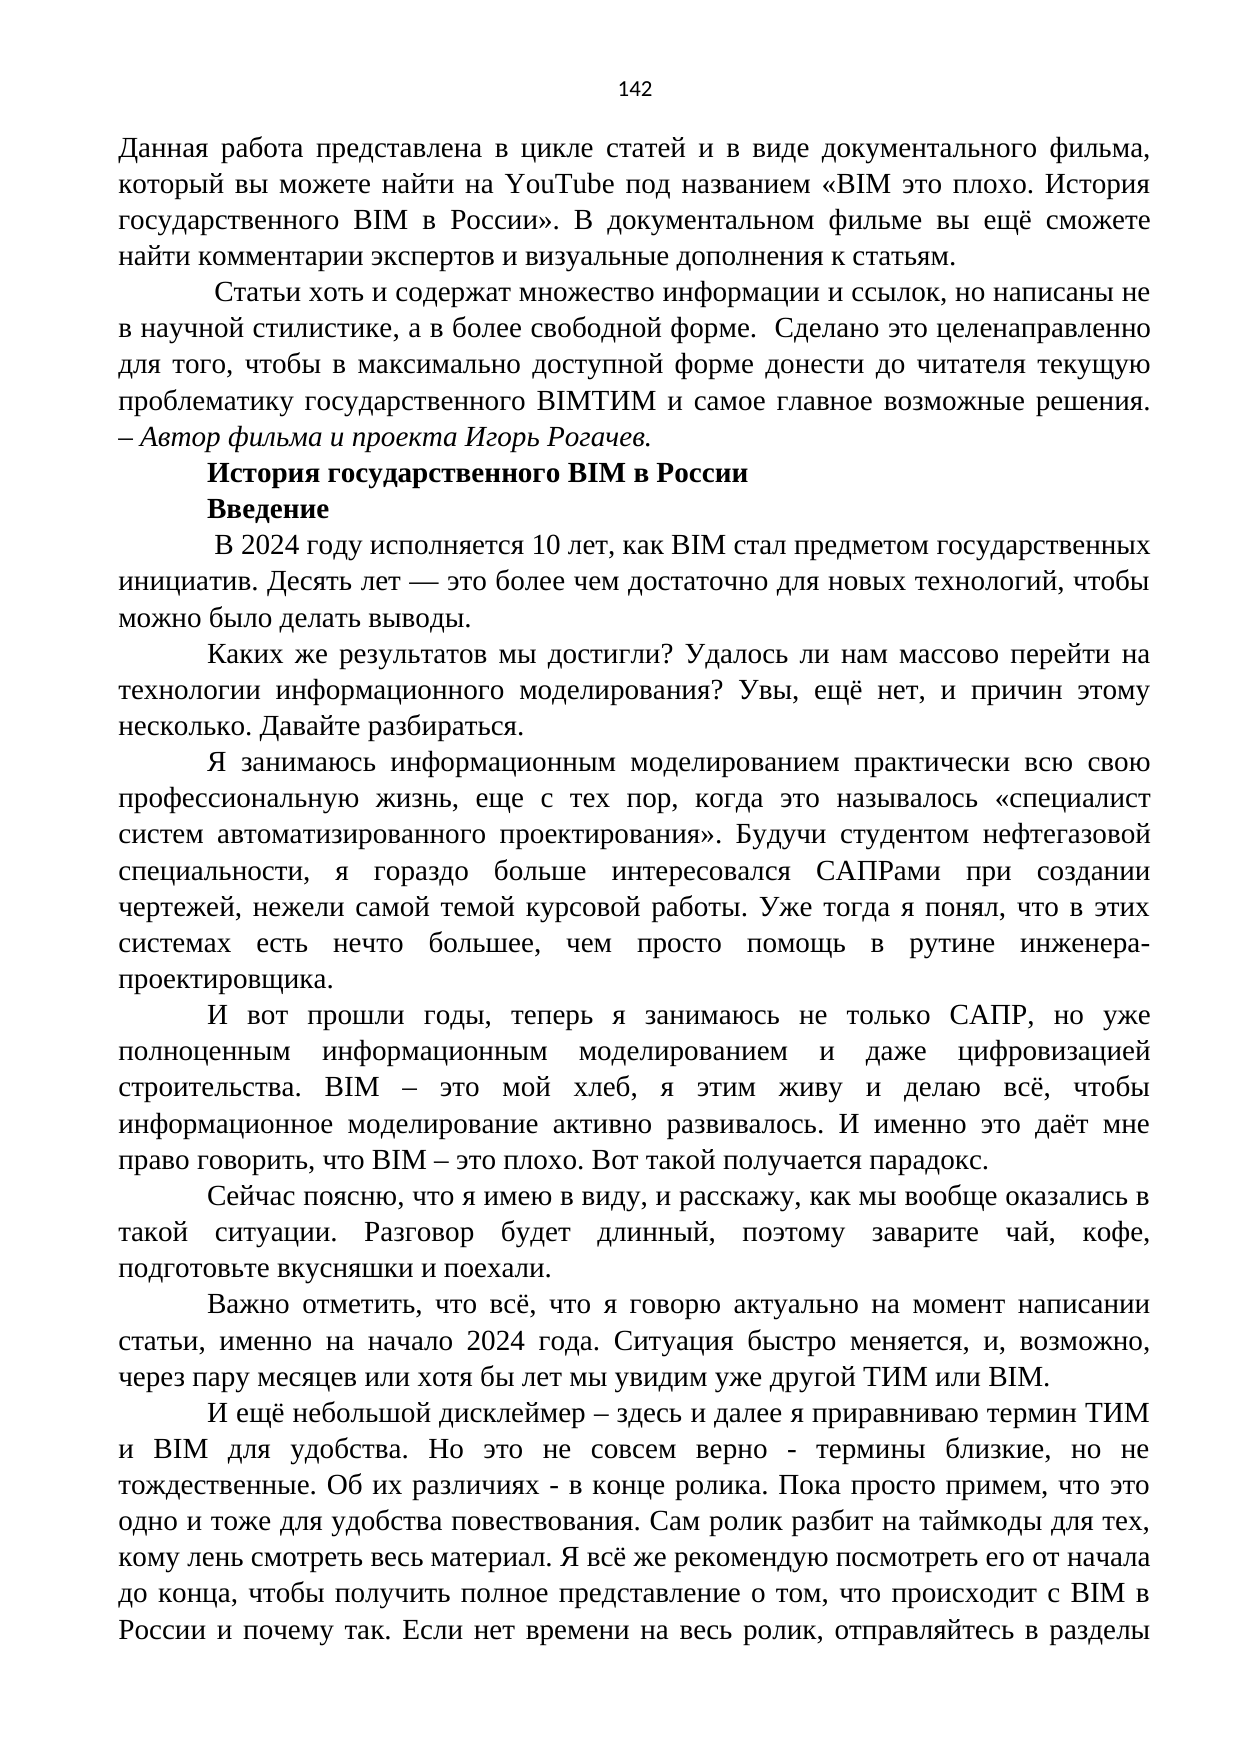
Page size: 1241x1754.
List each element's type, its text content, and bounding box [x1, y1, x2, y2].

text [118, 130, 1152, 272]
text Введение [118, 491, 1152, 525]
text История государственного BIM в России [118, 455, 1152, 489]
text Я занимаюсь информационным моделированием практически всю свою профессиональную жизнь, еще с тех пор, когда это называлось «специалист систем автоматизированного проектирования». Будучи студентом нефтегазовой специальности, я гораздо больше интересовался САПРами при создании чертежей, нежели самой темой курсовой работы. Уже тогда я понял, что в этих системах есть нечто большее, чем просто помощь в рутине инженера-проектировщика. [118, 744, 1152, 995]
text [118, 1395, 1152, 1645]
text Статьи хоть и содержат множество информации и ссылок, но написаны не в научной стилистике, а в более свободной форме. Сделано это целенаправленно для того, чтобы в максимально доступной форме донести до читателя текущую проблематику государственного BIMТИМ и самое главное возможные решения. – Автор фильма и проекта Игорь Рогачев. [118, 274, 1152, 452]
text В 2024 году исполняется 10 лет, как BIM стал предметом государственных инициатив. Десять лет — это более чем достаточно для новых технологий, чтобы можно было делать выводы. [118, 527, 1152, 633]
text Каких же результатов мы достигли? Удалось ли нам массово перейти на технологии информационного моделирования? Увы, ещё нет, и причин этому несколько. Давайте разбираться. [118, 636, 1152, 742]
text Сейчас поясню, что я имею в виду, и расскажу, как мы вообще оказались в такой ситуации. Разговор будет длинный, поэтому заварите чай, кофе, подготовьте вкусняшки и поехали. [118, 1178, 1152, 1284]
text Важно отметить, что всё, что я говорю актуально на момент написании статьи, именно на начало 2024 года. Ситуация быстро меняется, и, возможно, через пару месяцев или хотя бы лет мы увидим уже другой ТИМ или BIM. [118, 1286, 1152, 1392]
text И вот прошли годы, теперь я занимаюсь не только САПР, но уже полноценным информационным моделированием и даже цифровизацией строительства. BIM – это мой хлеб, я этим живу и делаю всё, чтобы информационное моделирование активно развивалось. И именно это даёт мне право говорить, что BIM – это плохо. Вот такой получается парадокс. [118, 997, 1152, 1175]
